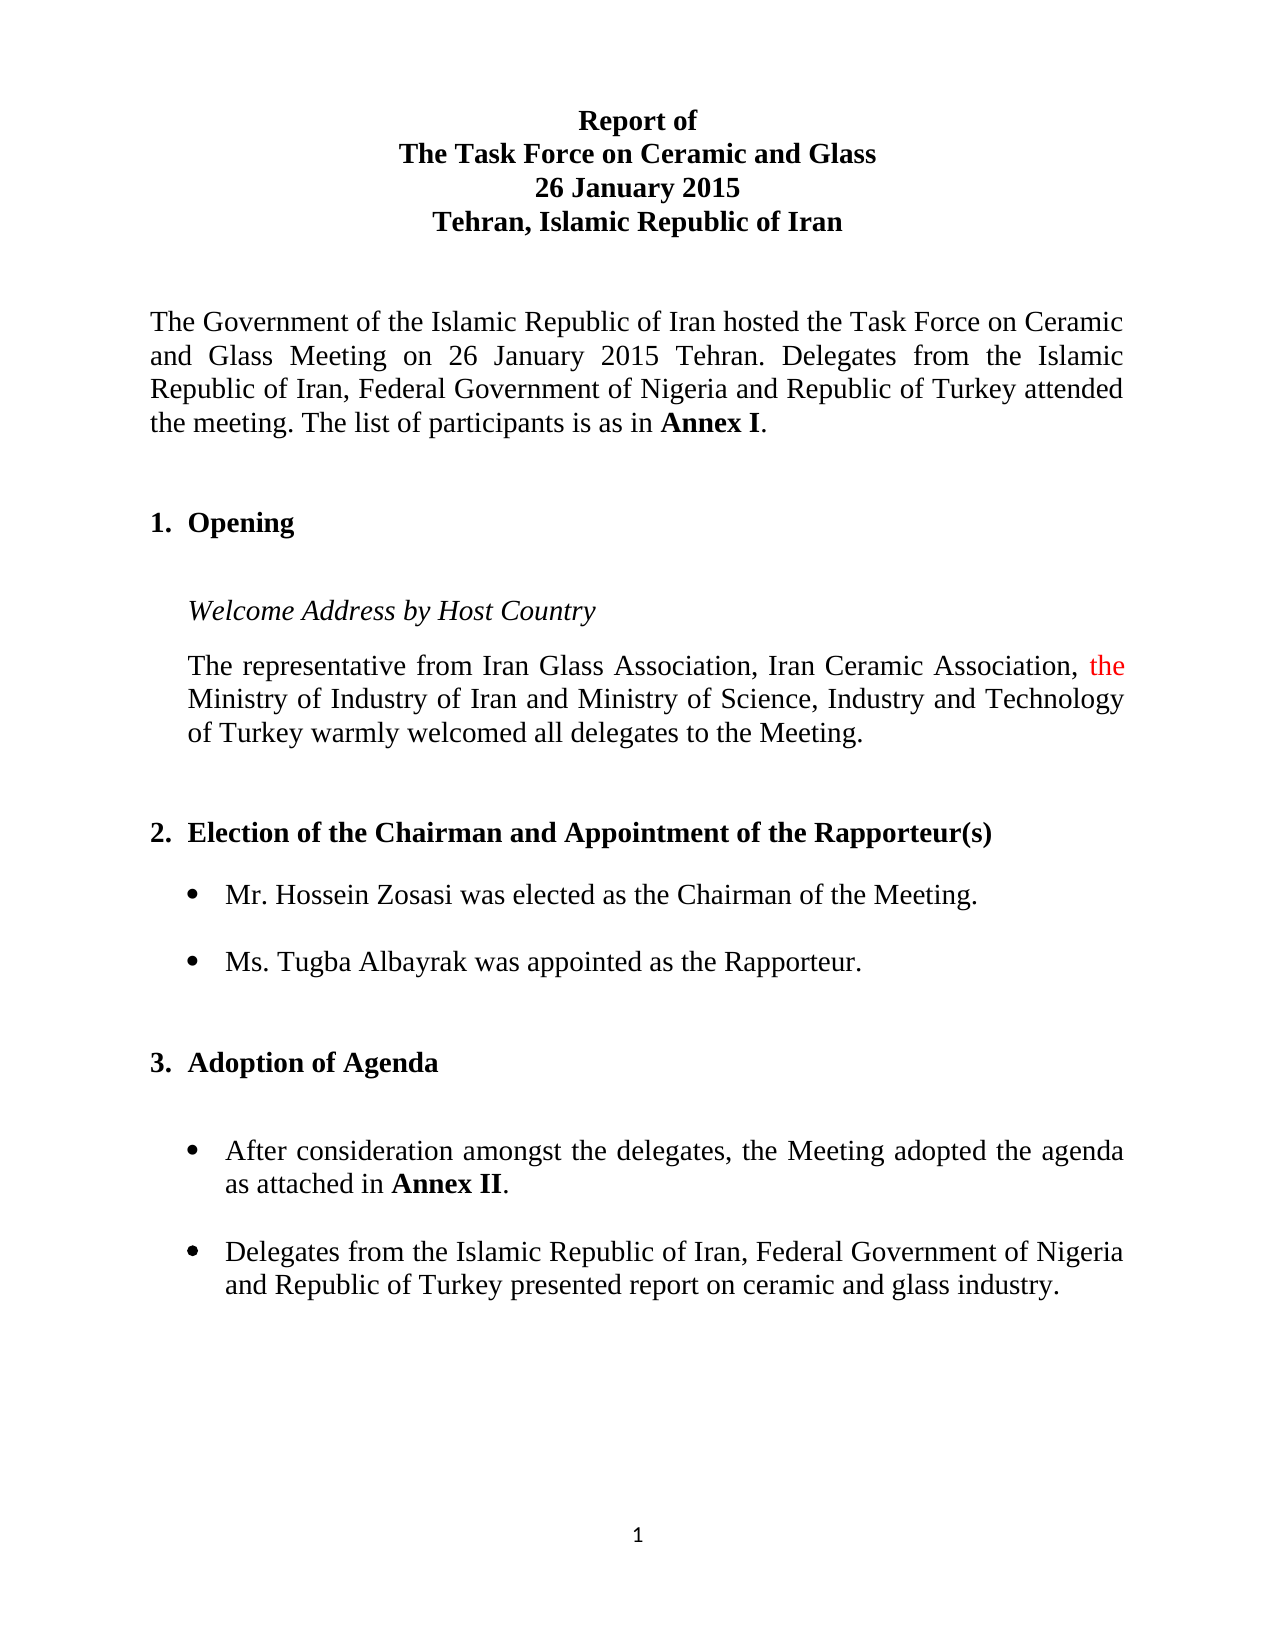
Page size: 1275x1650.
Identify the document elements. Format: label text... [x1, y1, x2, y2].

text Welcome Address by Host Country [150, 593, 1125, 627]
list Ms. Tugba Albayrak was appointed as the Rapporteur. [187, 944, 1125, 978]
list Delegates from the Islamic Republic of Iran, Federal Government of Nigeria and Republic of Turkey presented report on ceramic and glass industry. [187, 1234, 1125, 1301]
text The representative from Iran Glass Association, Iran Ceramic Association, the Ministry of Industry of Iran and Ministry of Science, Industry and Technology of Turkey warmly welcomed all delegates to the Meeting. [187, 648, 1125, 748]
list Opening [150, 506, 1125, 539]
text Tehran, Islamic Republic of Iran [150, 204, 1125, 237]
text 26 January 2015 [150, 170, 1125, 204]
text The Task Force on Ceramic and Glass [150, 137, 1125, 170]
list After consideration amongst the delegates, the Meeting adopted the agenda as attached in Annex II. [187, 1133, 1125, 1200]
text Report of [150, 103, 1125, 137]
list Mr. Hossein Zosasi was elected as the Chairman of the Meeting. [187, 877, 1125, 911]
list Adoption of Agenda [150, 1045, 1125, 1079]
text The Government of the Islamic Republic of Iran hosted the Task Force on Ceramic and Glass Meeting on 26 January 2015 Tehran. Delegates from the Islamic Republic of Iran, Federal Government of Nigeria and Republic of Turkey attended the meeting. The list of participants is as in Annex I. [150, 304, 1125, 438]
list Election of the Chairman and Appointment of the Rapporteur(s) [150, 816, 1125, 849]
